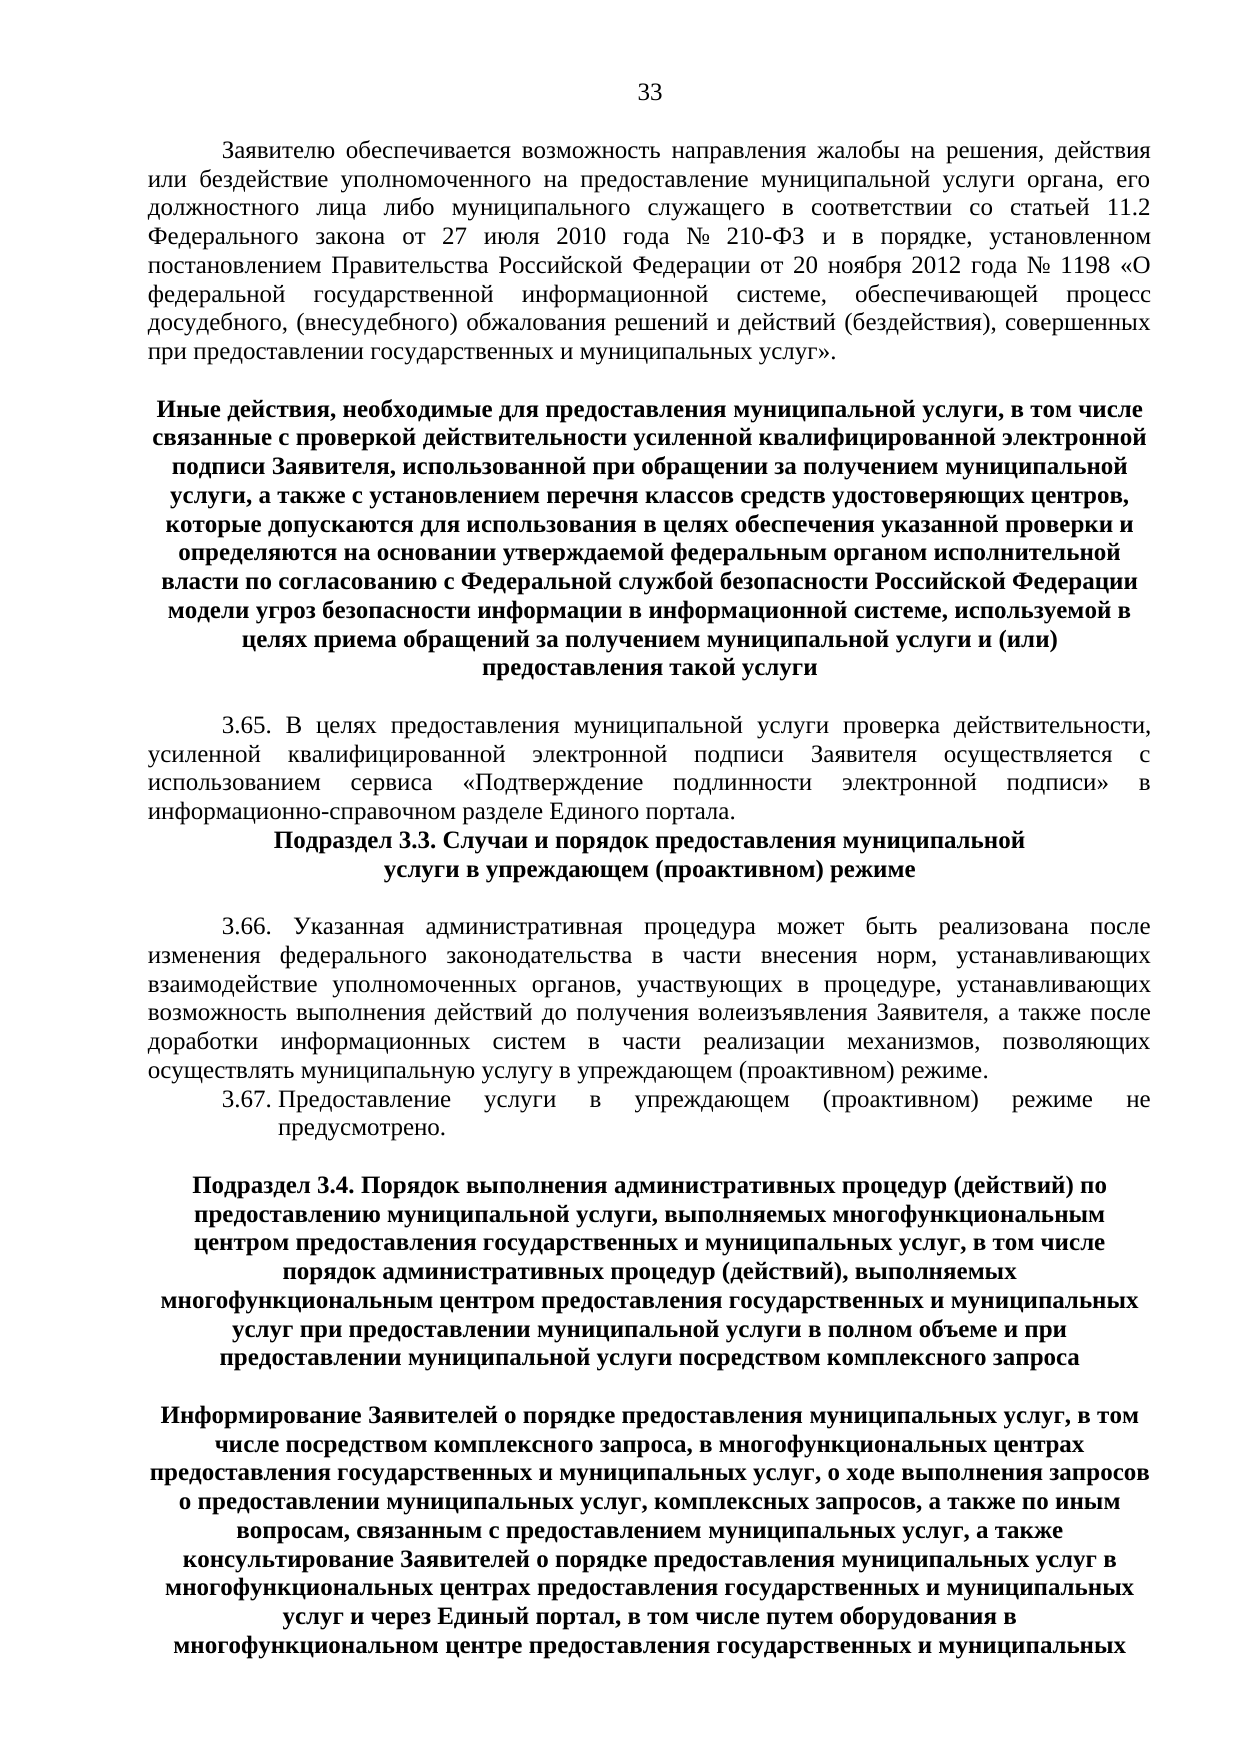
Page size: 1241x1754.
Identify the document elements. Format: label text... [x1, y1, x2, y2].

text Иные действия, необходимые для предоставления муниципальной услуги, в том числе связанные с проверкой действительности усиленной квалифицированной электронной подписи Заявителя, использованной при обращении за получением муниципальной услуги, а также с установлением перечня классов средств удостоверяющих центров, которые допускаются для использования в целях обеспечения указанной проверки и определяются на основании утверждаемой федеральным органом исполнительной власти по согласованию с Федеральной службой безопасности Российской Федерации модели угроз безопасности информации в информационной системе, используемой в целях приема обращений за получением муниципальной услуги и (или) предоставления такой услуги [148, 394, 1152, 681]
text Подраздел 3.4. Порядок выполнения административных процедур (действий) по предоставлению муниципальной услуги, выполняемых многофункциональным центром предоставления государственных и муниципальных услуг, в том числе порядок административных процедур (действий), выполняемых многофункциональным центром предоставления государственных и муниципальных услуг при предоставлении муниципальной услуги в полном объеме и при предоставлении муниципальной услуги посредством комплексного запроса [148, 1170, 1152, 1371]
text Заявителю обеспечивается возможность направления жалобы на решения, действия или бездействие уполномоченного на предоставление муниципальной услуги органа, его должностного лица либо муниципального служащего в соответствии со статьей 11.2 Федерального закона от 27 июля 2010 года № 210-ФЗ и в порядке, установленном постановлением Правительства Российской Федерации от 20 ноября 2012 года № 1198 «О федеральной государственной информационной системе, обеспечивающей процесс досудебного, (внесудебного) обжалования решений и действий (бездействия), совершенных при предоставлении государственных и муниципальных услуг». [148, 135, 1152, 365]
text услуги в упреждающем (проактивном) режиме [148, 854, 1152, 882]
text Подраздел 3.3. Случаи и порядок предоставления муниципальной [148, 825, 1152, 854]
list Предоставление услуги в упреждающем (проактивном) режиме не предусмотрено. [222, 1084, 1152, 1141]
text 3.65. В целях предоставления муниципальной услуги проверка действительности, усиленной квалифицированной электронной подписи Заявителя осуществляется с использованием сервиса «Подтверждение подлинности электронной подписи» в информационно-справочном разделе Единого портала. [148, 710, 1152, 825]
text 3.66. Указанная административная процедура может быть реализована после изменения федерального законодательства в части внесения норм, устанавливающих взаимодействие уполномоченных органов, участвующих в процедуре, устанавливающих возможность выполнения действий до получения волеизъявления Заявителя, а также после доработки информационных систем в части реализации механизмов, позволяющих осуществлять муниципальную услугу в упреждающем (проактивном) режиме. [148, 911, 1152, 1084]
